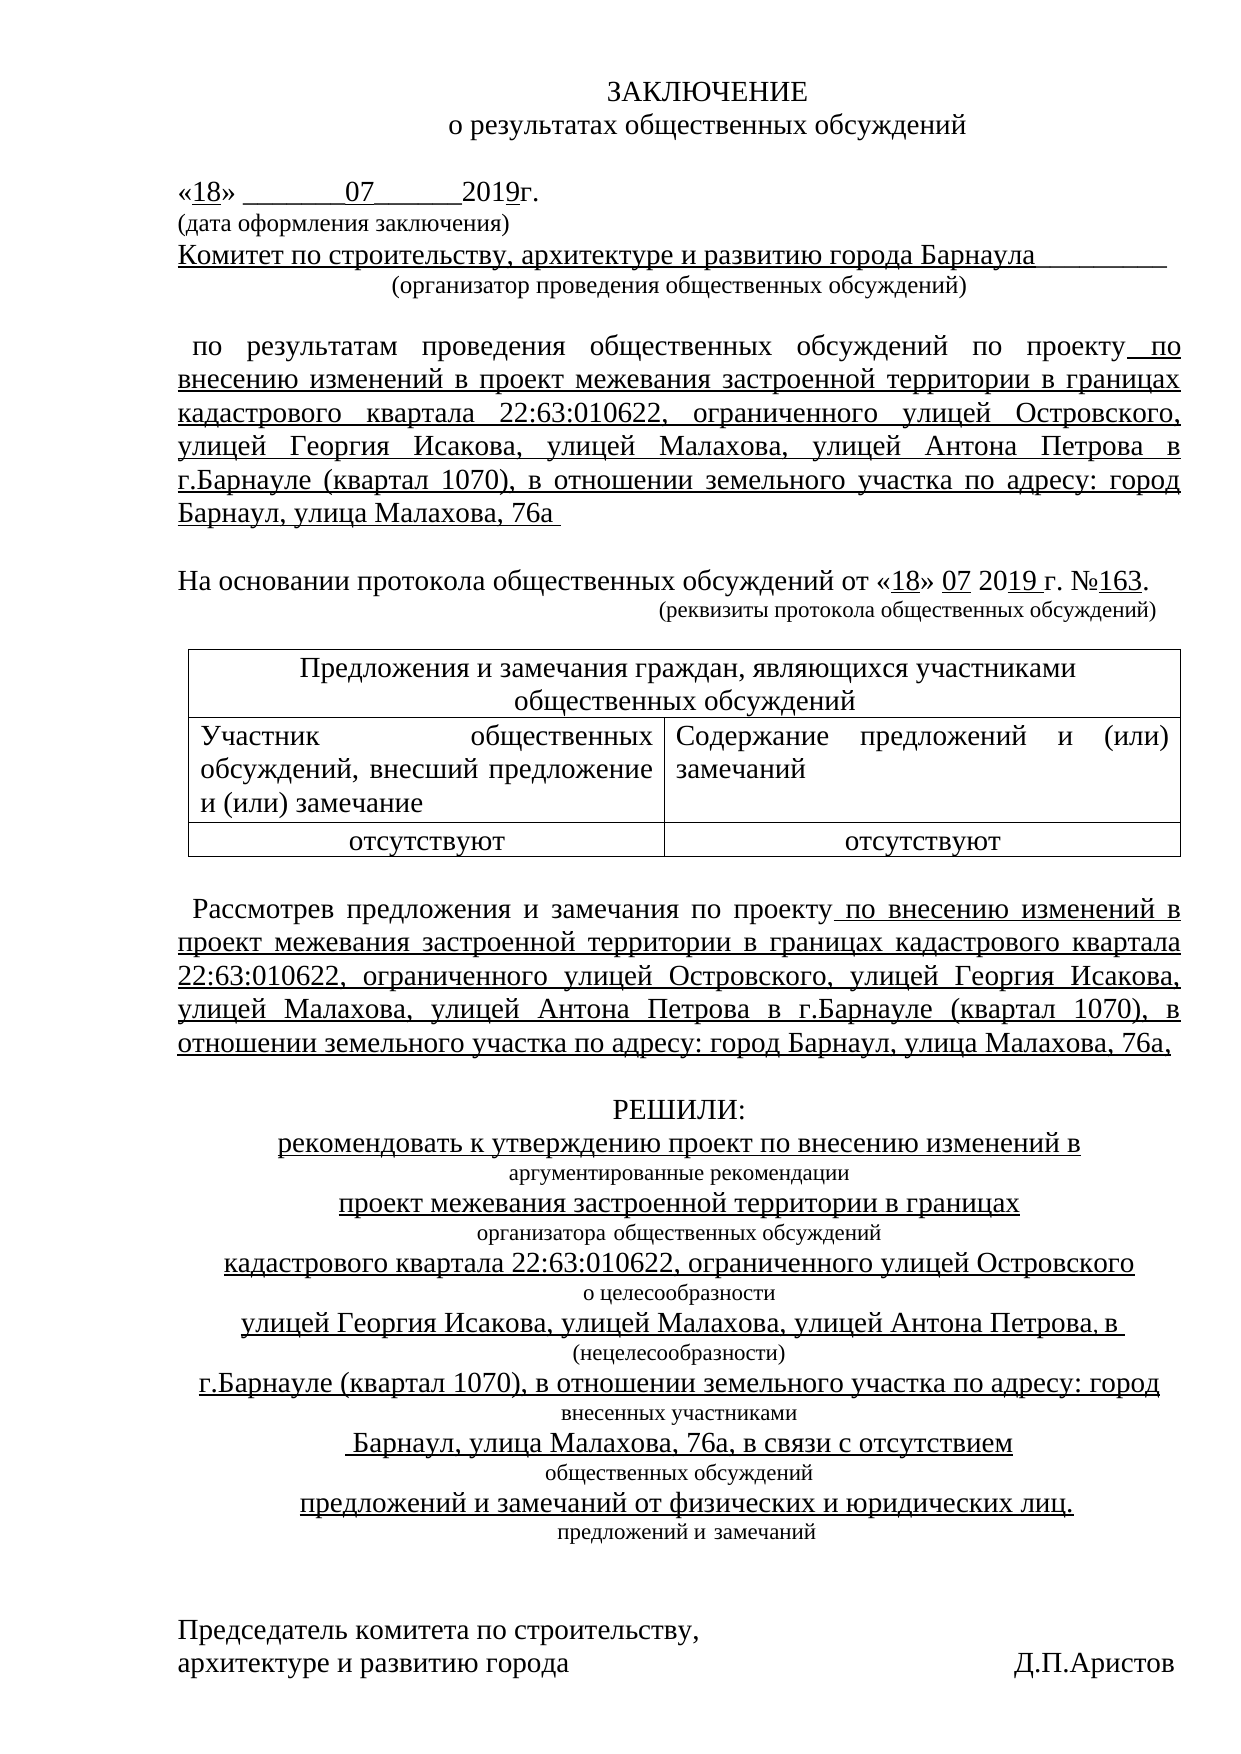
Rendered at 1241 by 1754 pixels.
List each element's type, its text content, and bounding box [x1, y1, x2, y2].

text по результатам проведения общественных обсуждений по проекту по внесению изменений в проект межевания застроенной территории в границах кадастрового квартала 22:63:010622, ограниченного улицей Островского, улицей Георгия Исакова, улицей Малахова, улицей Антона Петрова в г.Барнауле (квартал 1070), в отношении земельного участка по адресу: город Барнаул, улица Малахова, 76а [177, 425, 1181, 458]
table_cell Участник общественных обсуждений, внесший предложение и (или) замечание [189, 718, 664, 822]
text внесенных участниками [177, 1399, 1181, 1425]
table_cell отсутствуют [665, 823, 1180, 856]
text предложений и замечаний от физических и юридических лиц. [177, 1485, 1181, 1518]
text по результатам проведения общественных обсуждений по проекту по внесению изменений в проект межевания застроенной территории в границах кадастрового квартала 22:63:010622, ограниченного улицей Островского, улицей Георгия Исакова, улицей Малахова, улицей Антона Петрова в г.Барнауле (квартал 1070), в отношении земельного участка по адресу: город Барнаул, улица Малахова, 76а [177, 391, 1181, 424]
text по результатам проведения общественных обсуждений по проекту по внесению изменений в проект межевания застроенной территории в границах кадастрового квартала 22:63:010622, ограниченного улицей Островского, улицей Георгия Исакова, улицей Малахова, улицей Антона Петрова в г.Барнауле (квартал 1070), в отношении земельного участка по адресу: город Барнаул, улица Малахова, 76а [177, 328, 1181, 390]
text г.Барнауле (квартал 1070), в отношении земельного участка по адресу: город [177, 1365, 1181, 1399]
text улицей Георгия Исакова, улицей Малахова, улицей Антона Петрова, в [177, 1305, 1181, 1339]
text по результатам проведения общественных обсуждений по проекту по внесению изменений в проект межевания застроенной территории в границах кадастрового квартала 22:63:010622, ограниченного улицей Островского, улицей Георгия Исакова, улицей Малахова, улицей Антона Петрова в г.Барнауле (квартал 1070), в отношении земельного участка по адресу: город Барнаул, улица Малахова, 76а [177, 459, 1181, 491]
text Барнаул, улица Малахова, 76а, в связи с отсутствием [177, 1425, 1181, 1458]
text организатора общественных обсуждений [177, 1219, 1181, 1245]
table_cell отсутствуют [189, 823, 664, 856]
text (реквизиты протокола общественных обсуждений) [177, 596, 1181, 622]
text о целесообразности [177, 1279, 1181, 1305]
table_cell Содержание предложений и (или) замечаний [665, 718, 1180, 822]
text «18» _______07______2019г. [177, 174, 1181, 208]
text предложений и замечаний [177, 1518, 1181, 1545]
text На основании протокола общественных обсуждений от «18» 07 2019 г. №163. [177, 563, 1181, 596]
text Рассмотрев предложения и замечания по проекту по внесению изменений в проект межевания застроенной территории в границах кадастрового квартала 22:63:010622, ограниченного улицей Островского, улицей Георгия Исакова, улицей Малахова, улицей Антона Петрова в г.Барнауле (квартал 1070), в отношении земельного участка по адресу: город Барнаул, улица Малахова, 76а, [177, 1021, 1181, 1058]
text общественных обсуждений [177, 1458, 1181, 1485]
text о результатах общественных обсуждений [177, 107, 1181, 141]
text (дата оформления заключения) [177, 208, 1181, 237]
text Рассмотрев предложения и замечания по проекту по внесению изменений в проект межевания застроенной территории в границах кадастрового квартала 22:63:010622, ограниченного улицей Островского, улицей Георгия Исакова, улицей Малахова, улицей Антона Петрова в г.Барнауле (квартал 1070), в отношении земельного участка по адресу: город Барнаул, улица Малахова, 76а, [177, 988, 1181, 1020]
text аргументированные рекомендации [177, 1159, 1181, 1185]
text архитектуре и развитию города Д.П.Аристов [177, 1645, 1181, 1679]
text рекомендовать к утверждению проект по внесению изменений в [177, 1126, 1181, 1159]
text ЗАКЛЮЧЕНИЕ [177, 74, 1181, 107]
text по результатам проведения общественных обсуждений по проекту по внесению изменений в проект межевания застроенной территории в границах кадастрового квартала 22:63:010622, ограниченного улицей Островского, улицей Георгия Исакова, улицей Малахова, улицей Антона Петрова в г.Барнауле (квартал 1070), в отношении земельного участка по адресу: город Барнаул, улица Малахова, 76а [177, 492, 1181, 529]
text проект межевания застроенной территории в границах [177, 1185, 1181, 1219]
text Комитет по строительству, архитектуре и развитию города Барнаула_________ [177, 237, 1181, 270]
text РЕШИЛИ: [177, 1092, 1181, 1126]
text Председатель комитета по строительству, [177, 1612, 1181, 1645]
text кадастрового квартала 22:63:010622, ограниченного улицей Островского [177, 1245, 1181, 1279]
text (организатор проведения общественных обсуждений) [177, 270, 1181, 299]
table_header Предложения и замечания граждан, являющихся участниками общественных обсуждений [189, 650, 1180, 717]
text Рассмотрев предложения и замечания по проекту по внесению изменений в проект межевания застроенной территории в границах кадастрового квартала 22:63:010622, ограниченного улицей Островского, улицей Георгия Исакова, улицей Малахова, улицей Антона Петрова в г.Барнауле (квартал 1070), в отношении земельного участка по адресу: город Барнаул, улица Малахова, 76а, [177, 891, 1181, 953]
text (нецелесообразности) [177, 1339, 1181, 1365]
text Рассмотрев предложения и замечания по проекту по внесению изменений в проект межевания застроенной территории в границах кадастрового квартала 22:63:010622, ограниченного улицей Островского, улицей Георгия Исакова, улицей Малахова, улицей Антона Петрова в г.Барнауле (квартал 1070), в отношении земельного участка по адресу: город Барнаул, улица Малахова, 76а, [177, 954, 1181, 987]
